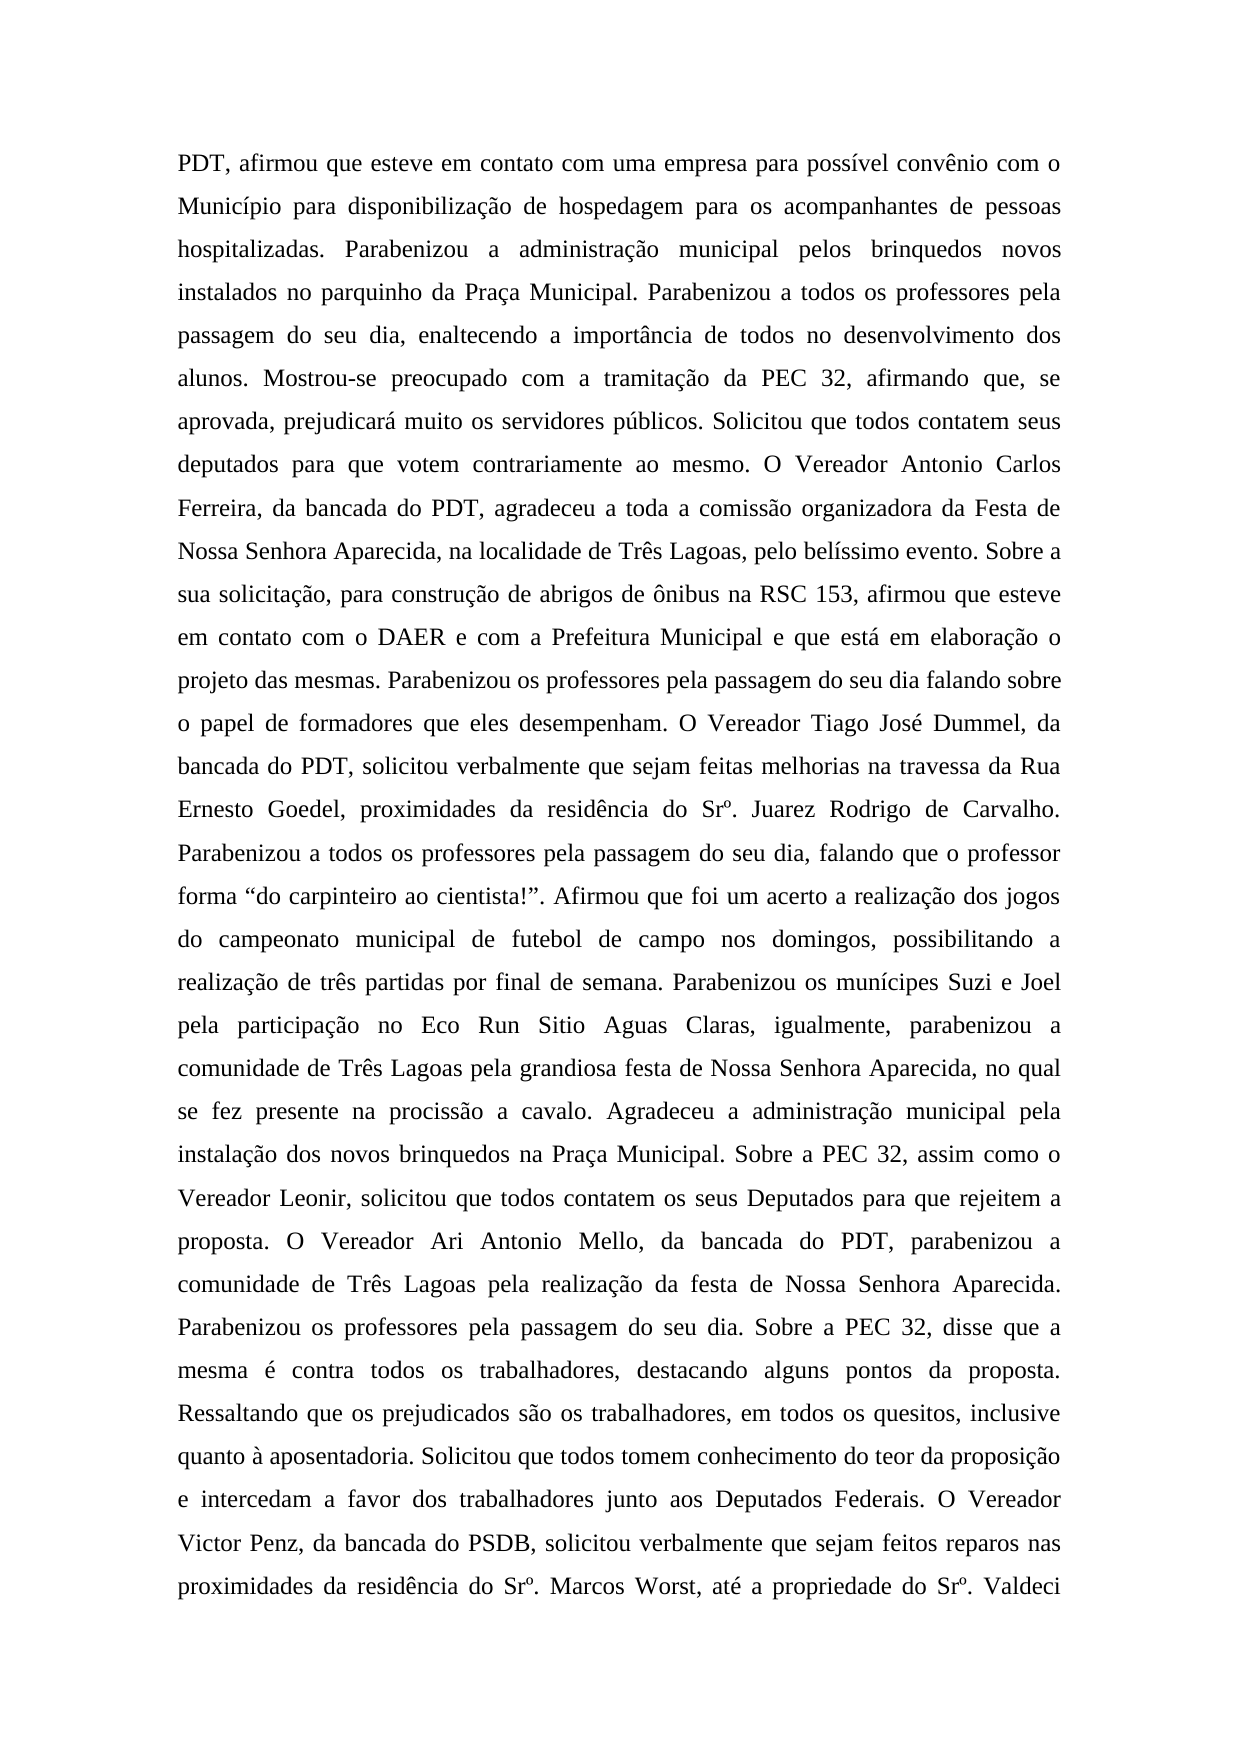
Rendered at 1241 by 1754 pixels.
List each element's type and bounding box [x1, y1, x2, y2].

text [177, 148, 1062, 1599]
